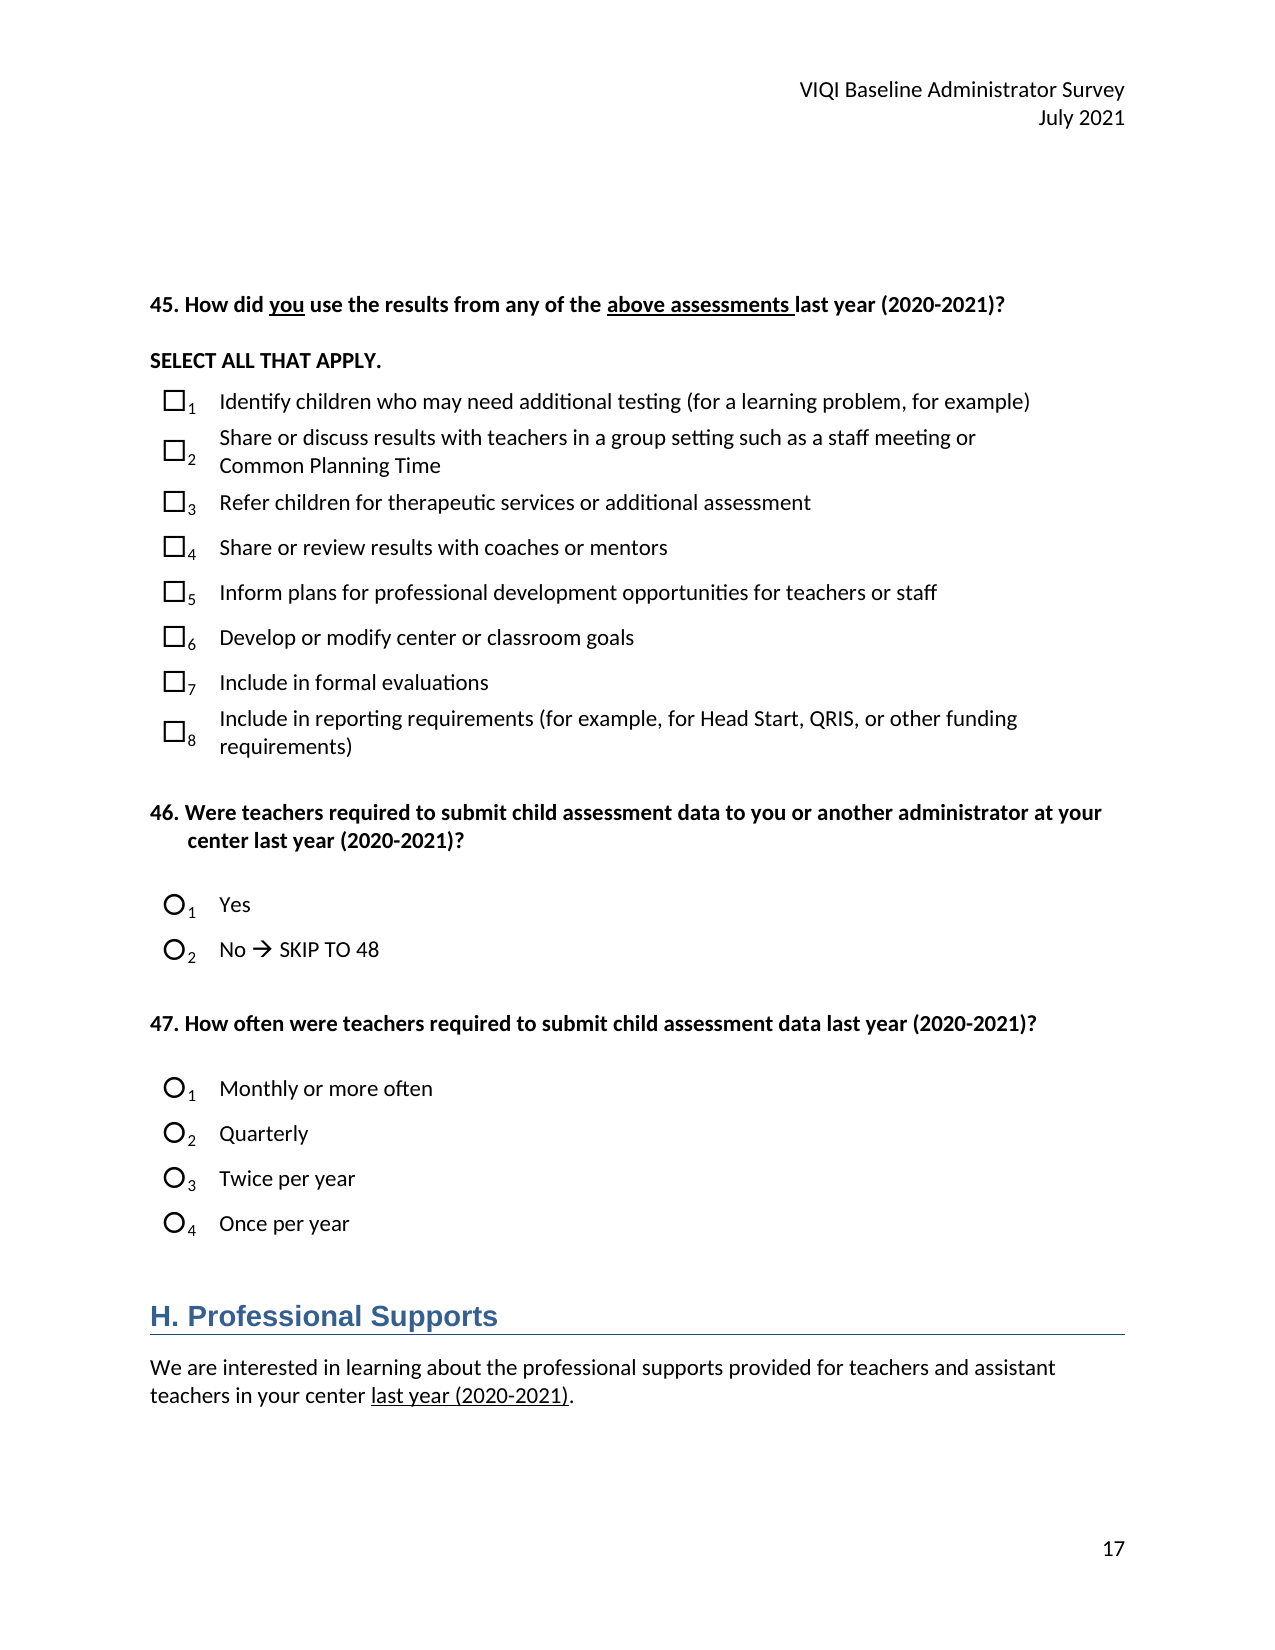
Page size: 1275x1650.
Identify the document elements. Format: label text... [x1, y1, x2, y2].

table_cell 2 [150, 1111, 208, 1156]
table_cell Refer children for therapeutic services or additional assessment [208, 479, 1061, 524]
table_cell 3 [150, 479, 208, 524]
table_header Yes [208, 882, 996, 927]
table_cell Share or review results with coaches or mentors [208, 524, 1061, 569]
table_cell Include in reporting requirements (for example, for Head Start, QRIS, or other funding requirements) [208, 704, 1061, 760]
text How often were teachers required to submit child assessment data last year (2020-2021)? [150, 1009, 1125, 1037]
table_cell 2 [150, 927, 208, 972]
text SELECT ALL THAT APPLY. [150, 346, 1125, 374]
list We are interested in learning about the professional supports provided for teachers and assistant teachers in your center last year (2020-2021). [150, 1353, 1125, 1409]
table_cell 4 [150, 1201, 208, 1246]
table_cell Once per year [208, 1201, 996, 1246]
table_cell 3 [150, 1156, 208, 1201]
table_cell Quarterly [208, 1111, 996, 1156]
text Were teachers required to submit child assessment data to you or another administrator at your center last year (2020-2021)? [150, 798, 1125, 854]
table_cell 6 [150, 614, 208, 659]
table_header 1 [150, 882, 208, 927]
table_cell Inform plans for professional development opportunities for teachers or staff [208, 569, 1061, 614]
table_cell 5 [150, 569, 208, 614]
table_cell Twice per year [208, 1156, 996, 1201]
text How did you use the results from any of the above assessments last year (2020-2021)? [150, 290, 1125, 318]
table_cell Include in formal evaluations [208, 659, 1061, 704]
table_cell Develop or modify center or classroom goals [208, 614, 1061, 659]
table_header Identify children who may need additional testing (for a learning problem, for example) [208, 378, 1061, 423]
table_cell 4 [150, 524, 208, 569]
table_header Monthly or more often [208, 1066, 996, 1111]
table_cell 8 [150, 704, 208, 760]
table_cell No SKIP TO 48 [208, 927, 996, 972]
table_cell 2 [150, 423, 208, 479]
subtitle Professional Supports [150, 1298, 1125, 1334]
table_cell Share or discuss results with teachers in a group setting such as a staff meeting or Common Planning Time [208, 423, 1061, 479]
table_header 1 [150, 378, 208, 423]
table_header 1 [150, 1066, 208, 1111]
table_cell 7 [150, 659, 208, 704]
